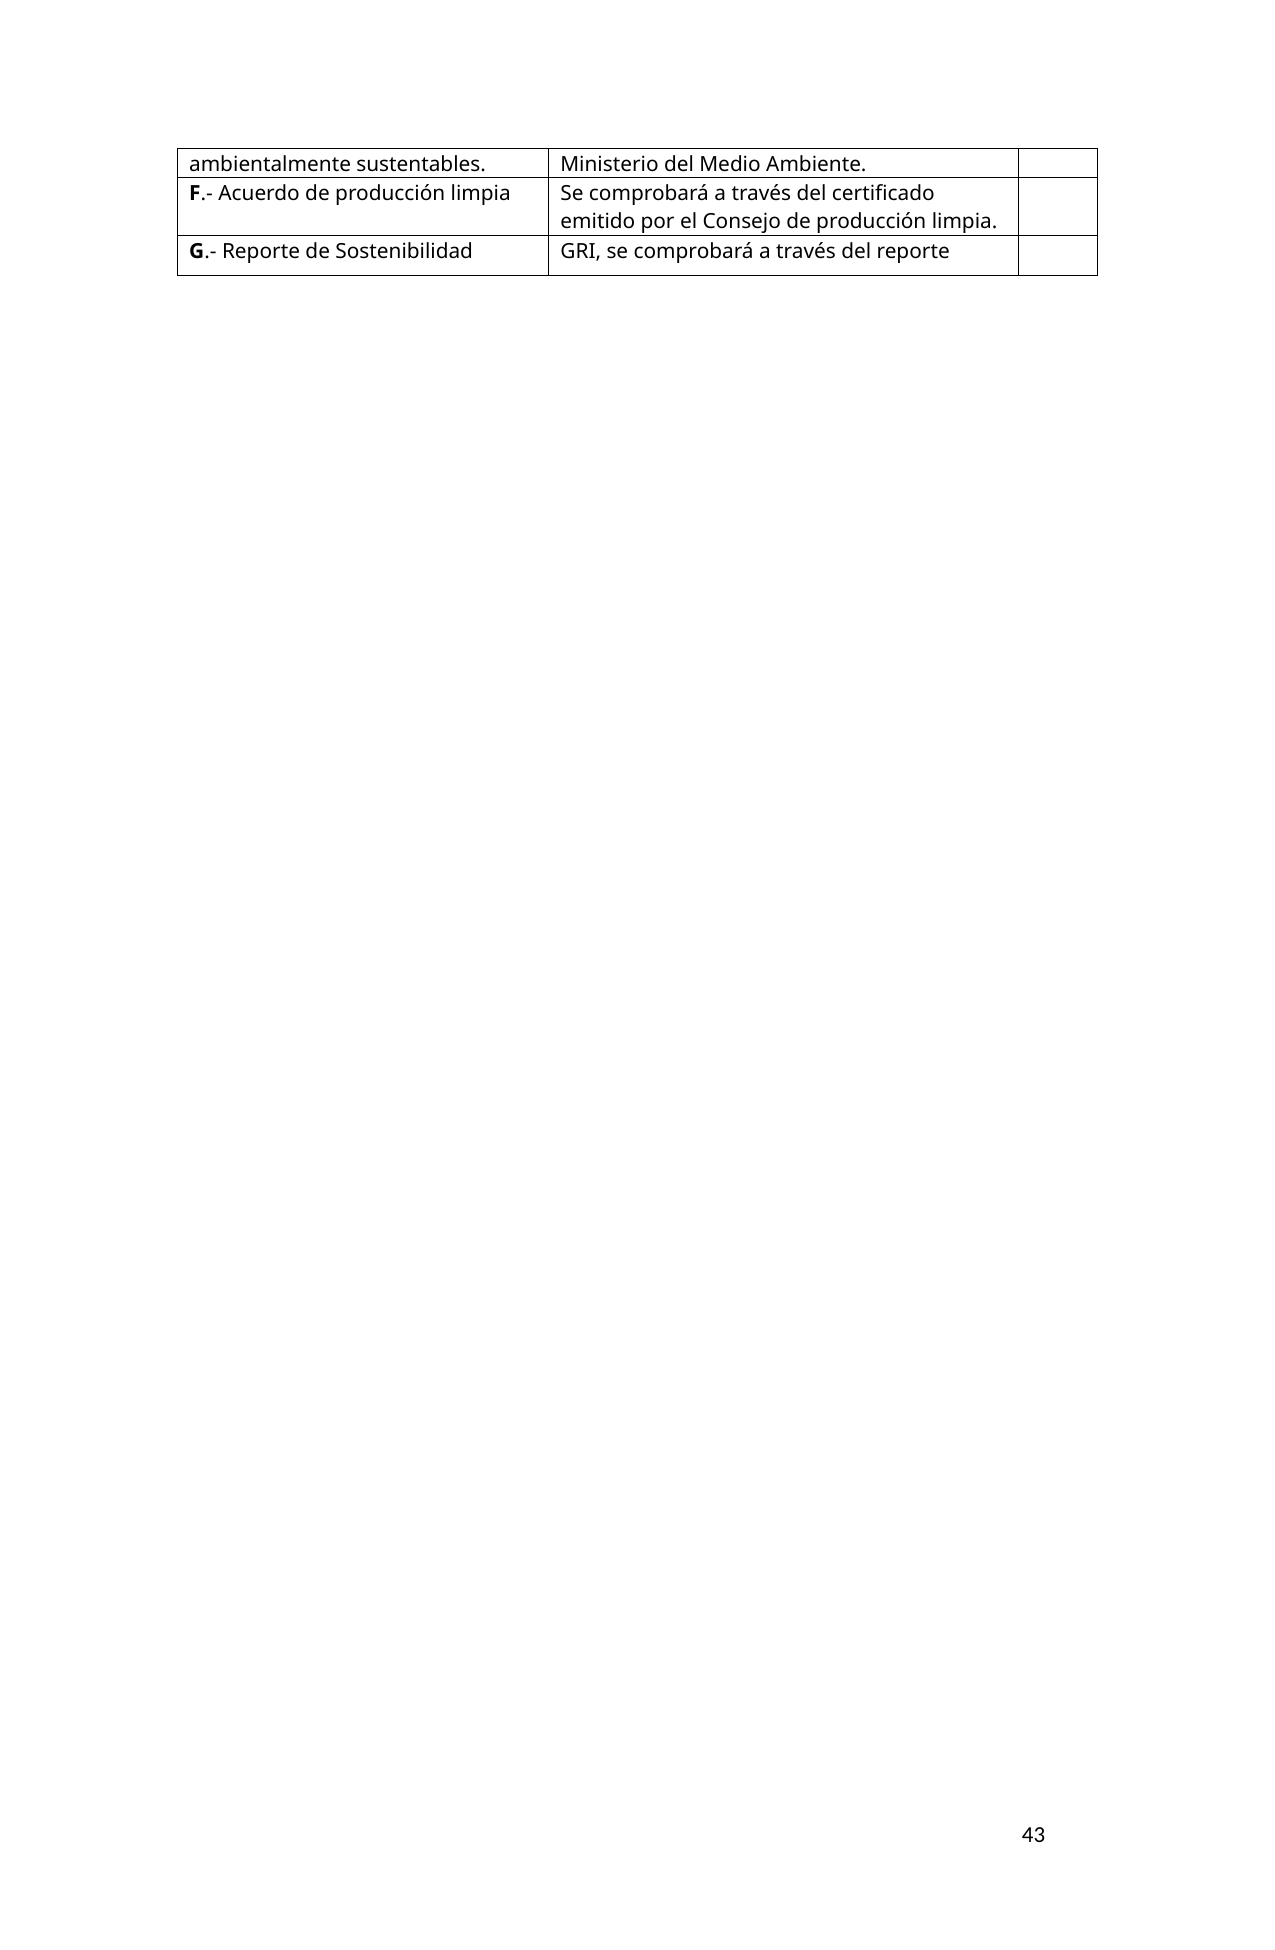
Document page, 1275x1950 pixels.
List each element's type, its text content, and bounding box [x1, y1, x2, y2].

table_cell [549, 149, 1018, 177]
table_cell [1019, 149, 1097, 177]
table_cell GRI, se comprobará a través del reporte [549, 236, 1018, 274]
table_cell Se comprobará a través del certificado emitido por el Consejo de producción limpia. [549, 178, 1018, 235]
table_cell [1019, 178, 1097, 235]
table_cell F.- Acuerdo de producción limpia [178, 178, 548, 235]
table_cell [178, 149, 548, 177]
table_cell [1019, 236, 1097, 274]
table_cell G.- Reporte de Sostenibilidad [178, 236, 548, 274]
